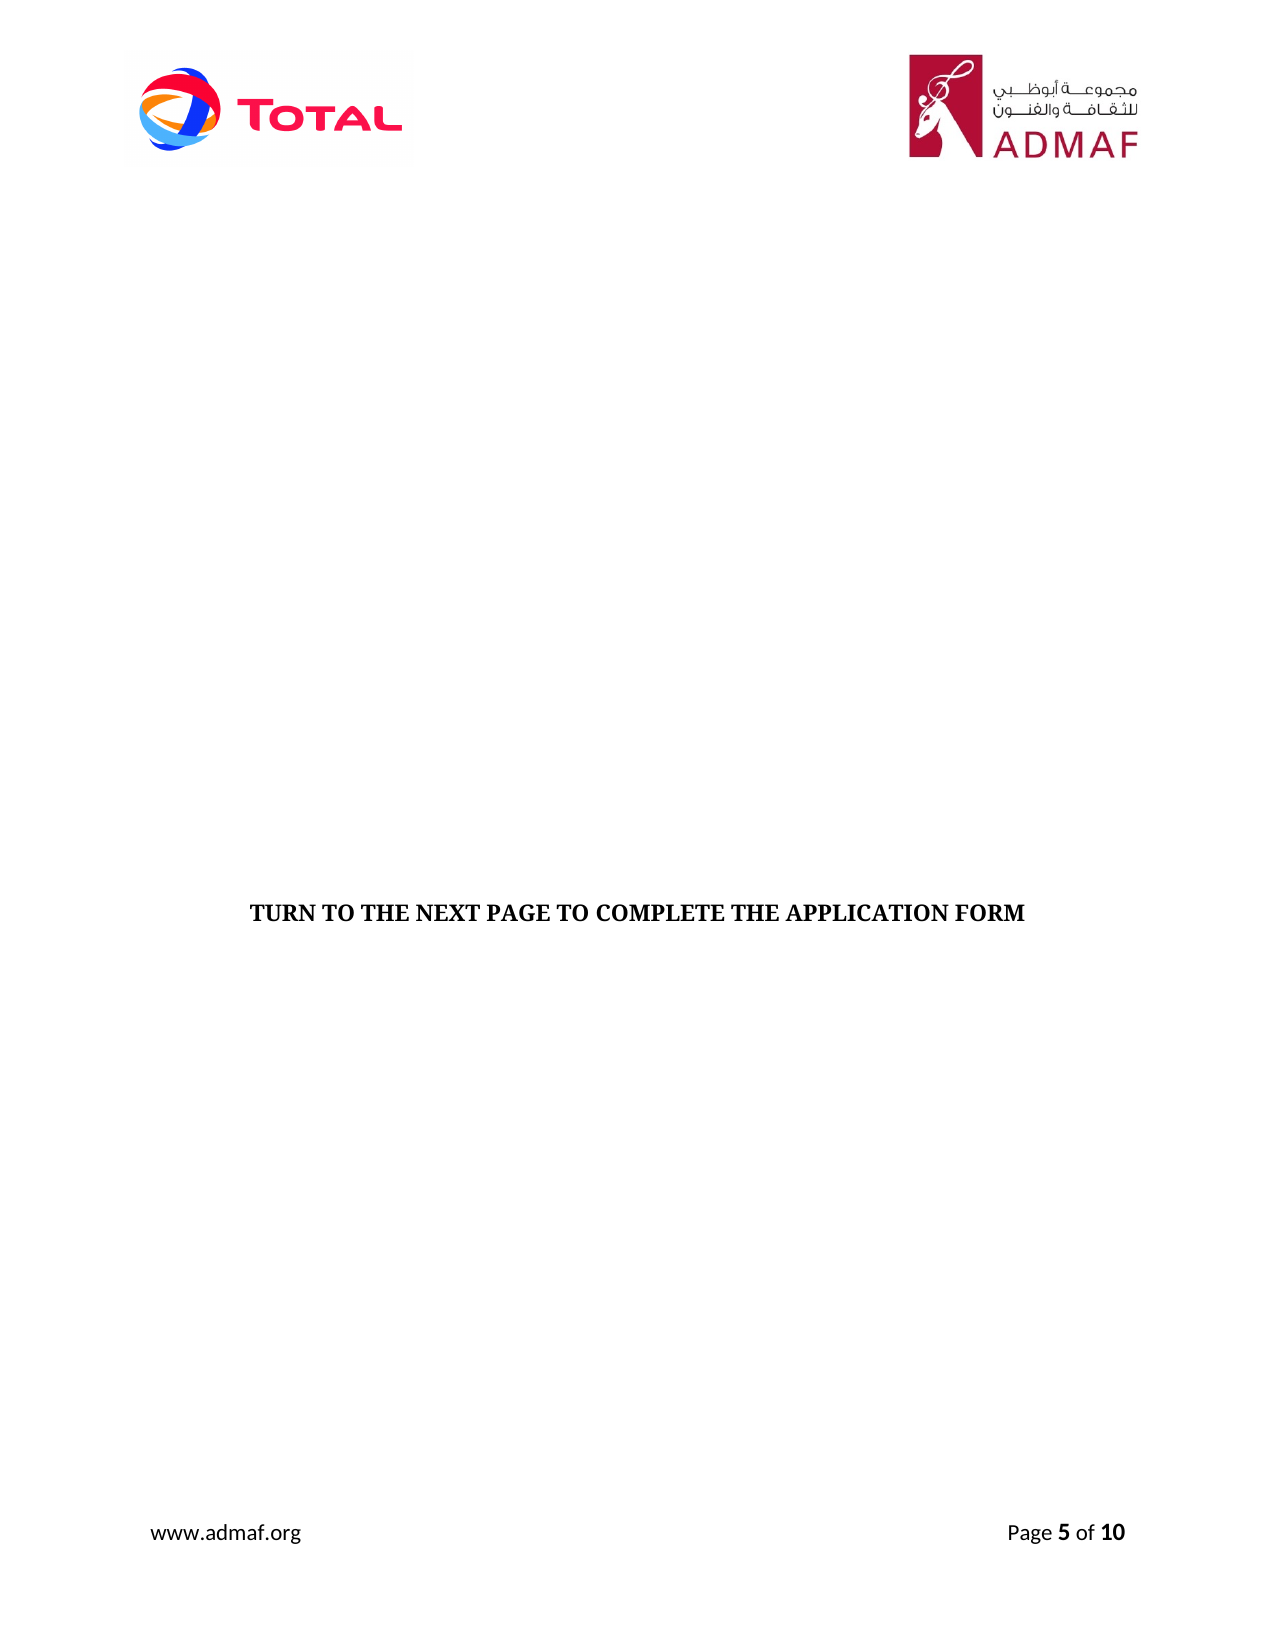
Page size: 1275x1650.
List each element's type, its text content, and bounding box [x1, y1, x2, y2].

picture [906, 50, 1141, 160]
picture [123, 50, 415, 167]
text TURN TO THE NEXT PAGE TO COMPLETE THE APPLICATION FORM [150, 897, 1125, 928]
